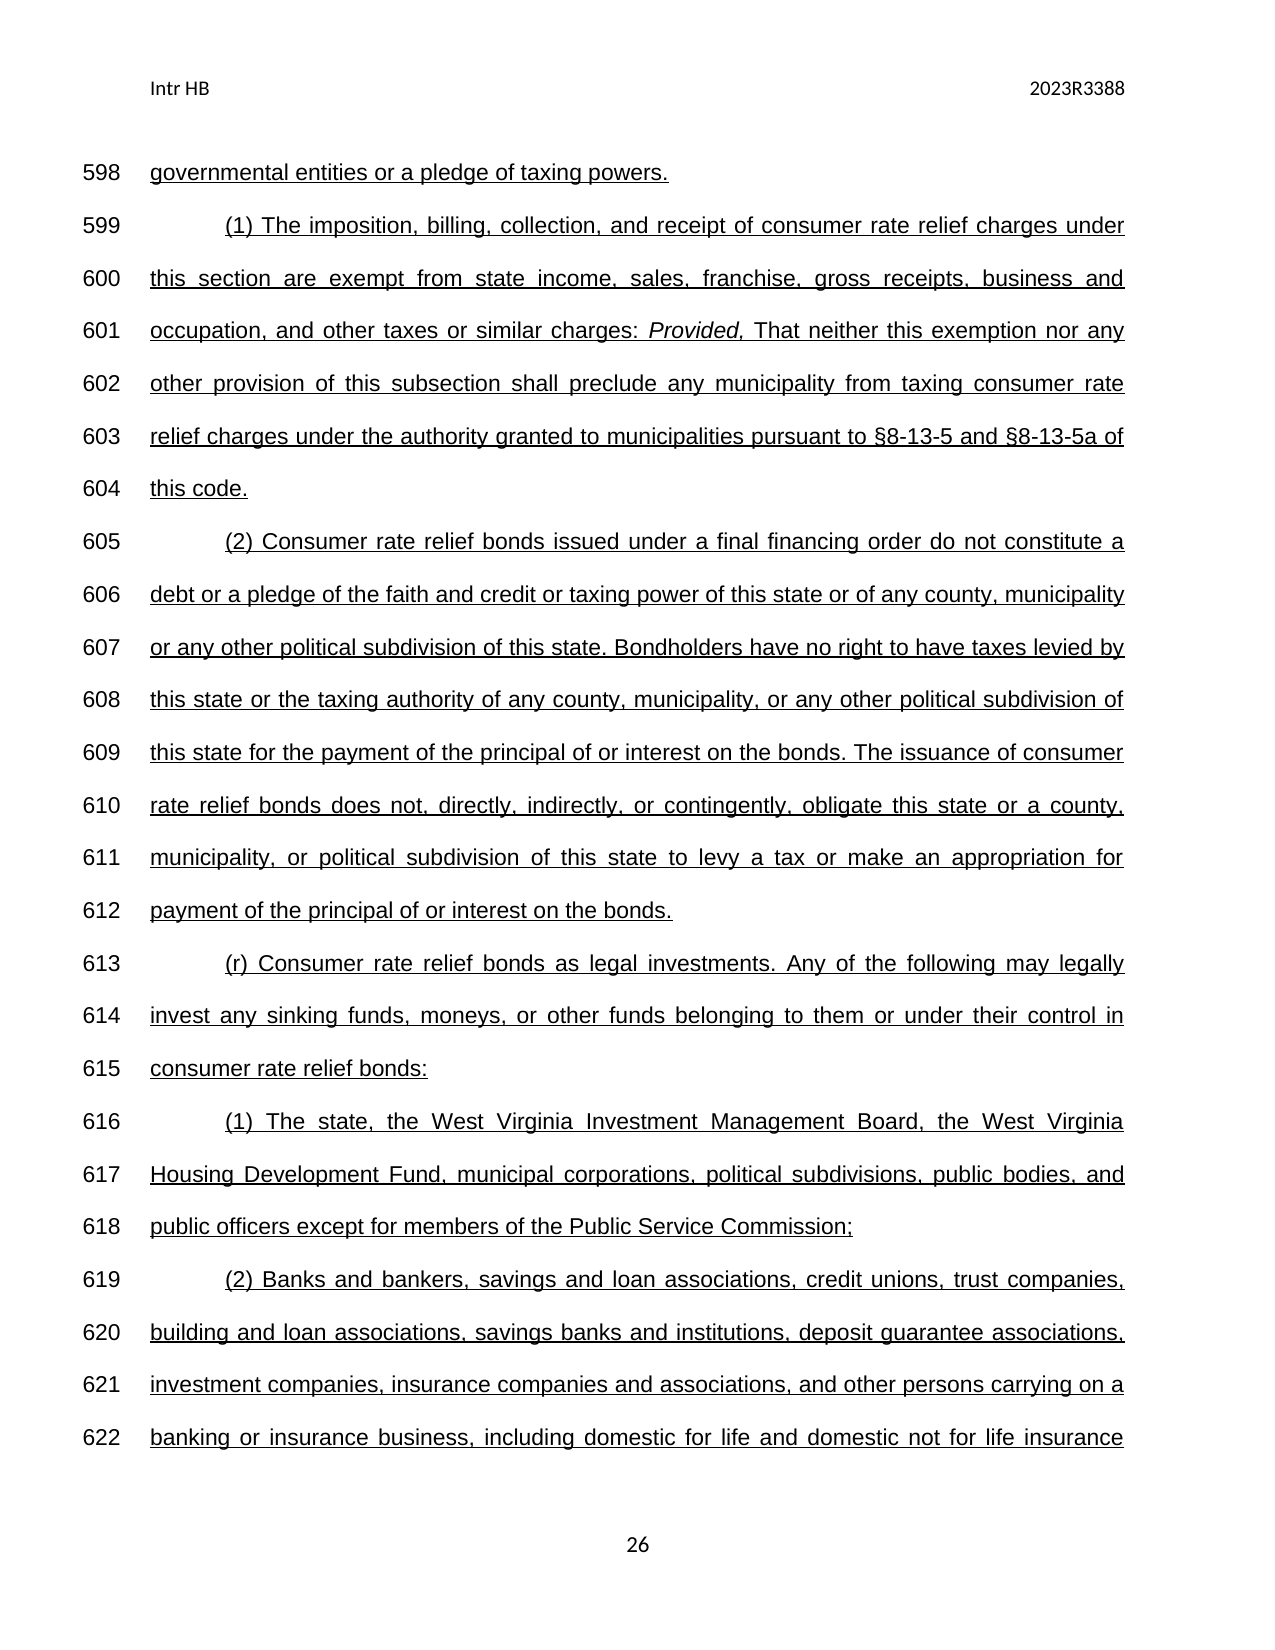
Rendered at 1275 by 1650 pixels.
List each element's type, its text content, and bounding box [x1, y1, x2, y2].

text (r) Consumer rate relief bonds as legal investments. Any of the following may legally invest any sinking funds, moneys, or other funds belonging to them or under their control in consumer rate relief bonds: [150, 950, 1125, 1082]
text (1) The imposition, billing, collection, and receipt of consumer rate relief charges under this section are exempt from state income, sales, franchise, gross receipts, business and occupation, and other taxes or similar charges: Provided, That neither this exemption nor any other provision of this subsection shall preclude any municipality from taxing consumer rate relief charges under the authority granted to municipalities pursuant to §8-13-5 and §8-13-5a of this code. [150, 341, 1125, 393]
text (1) The imposition, billing, collection, and receipt of consumer rate relief charges under this section are exempt from state income, sales, franchise, gross receipts, business and occupation, and other taxes or similar charges: Provided, That neither this exemption nor any other provision of this subsection shall preclude any municipality from taxing consumer rate relief charges under the authority granted to municipalities pursuant to §8-13-5 and §8-13-5a of this code. [150, 394, 1125, 502]
text (2) Consumer rate relief bonds issued under a final financing order do not constitute a debt or a pledge of the faith and credit or taxing power of this state or of any county, municipality or any other political subdivision of this state. Bondholders have no right to have taxes levied by this state or the taxing authority of any county, municipality, or any other political subdivision of this state for the payment of the principal of or interest on the bonds. The issuance of consumer rate relief bonds does not, directly, indirectly, or contingently, obligate this state or a county, municipality, or political subdivision of this state to levy a tax or make an appropriation for payment of the principal of or interest on the bonds. [150, 528, 1125, 604]
text (1) The state, the West Virginia Investment Management Board, the West Virginia Housing Development Fund, municipal corporations, political subdivisions, public bodies, and public officers except for members of the Public Service Commission; [150, 1108, 1125, 1183]
text (2) Consumer rate relief bonds issued under a final financing order do not constitute a debt or a pledge of the faith and credit or taxing power of this state or of any county, municipality or any other political subdivision of this state. Bondholders have no right to have taxes levied by this state or the taxing authority of any county, municipality, or any other political subdivision of this state for the payment of the principal of or interest on the bonds. The issuance of consumer rate relief bonds does not, directly, indirectly, or contingently, obligate this state or a county, municipality, or political subdivision of this state to levy a tax or make an appropriation for payment of the principal of or interest on the bonds. [150, 605, 1125, 656]
text (1) The state, the West Virginia Investment Management Board, the West Virginia Housing Development Fund, municipal corporations, political subdivisions, public bodies, and public officers except for members of the Public Service Commission; [150, 1185, 1125, 1240]
text (1) The imposition, billing, collection, and receipt of consumer rate relief charges under this section are exempt from state income, sales, franchise, gross receipts, business and occupation, and other taxes or similar charges: Provided, That neither this exemption nor any other provision of this subsection shall preclude any municipality from taxing consumer rate relief charges under the authority granted to municipalities pursuant to §8-13-5 and §8-13-5a of this code. [150, 289, 1125, 340]
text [150, 159, 1125, 186]
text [150, 1343, 1125, 1451]
text (2) Consumer rate relief bonds issued under a final financing order do not constitute a debt or a pledge of the faith and credit or taxing power of this state or of any county, municipality or any other political subdivision of this state. Bondholders have no right to have taxes levied by this state or the taxing authority of any county, municipality, or any other political subdivision of this state for the payment of the principal of or interest on the bonds. The issuance of consumer rate relief bonds does not, directly, indirectly, or contingently, obligate this state or a county, municipality, or political subdivision of this state to levy a tax or make an appropriation for payment of the principal of or interest on the bonds. [150, 658, 1125, 923]
text (1) The imposition, billing, collection, and receipt of consumer rate relief charges under this section are exempt from state income, sales, franchise, gross receipts, business and occupation, and other taxes or similar charges: Provided, That neither this exemption nor any other provision of this subsection shall preclude any municipality from taxing consumer rate relief charges under the authority granted to municipalities pursuant to §8-13-5 and §8-13-5a of this code. [150, 212, 1125, 287]
